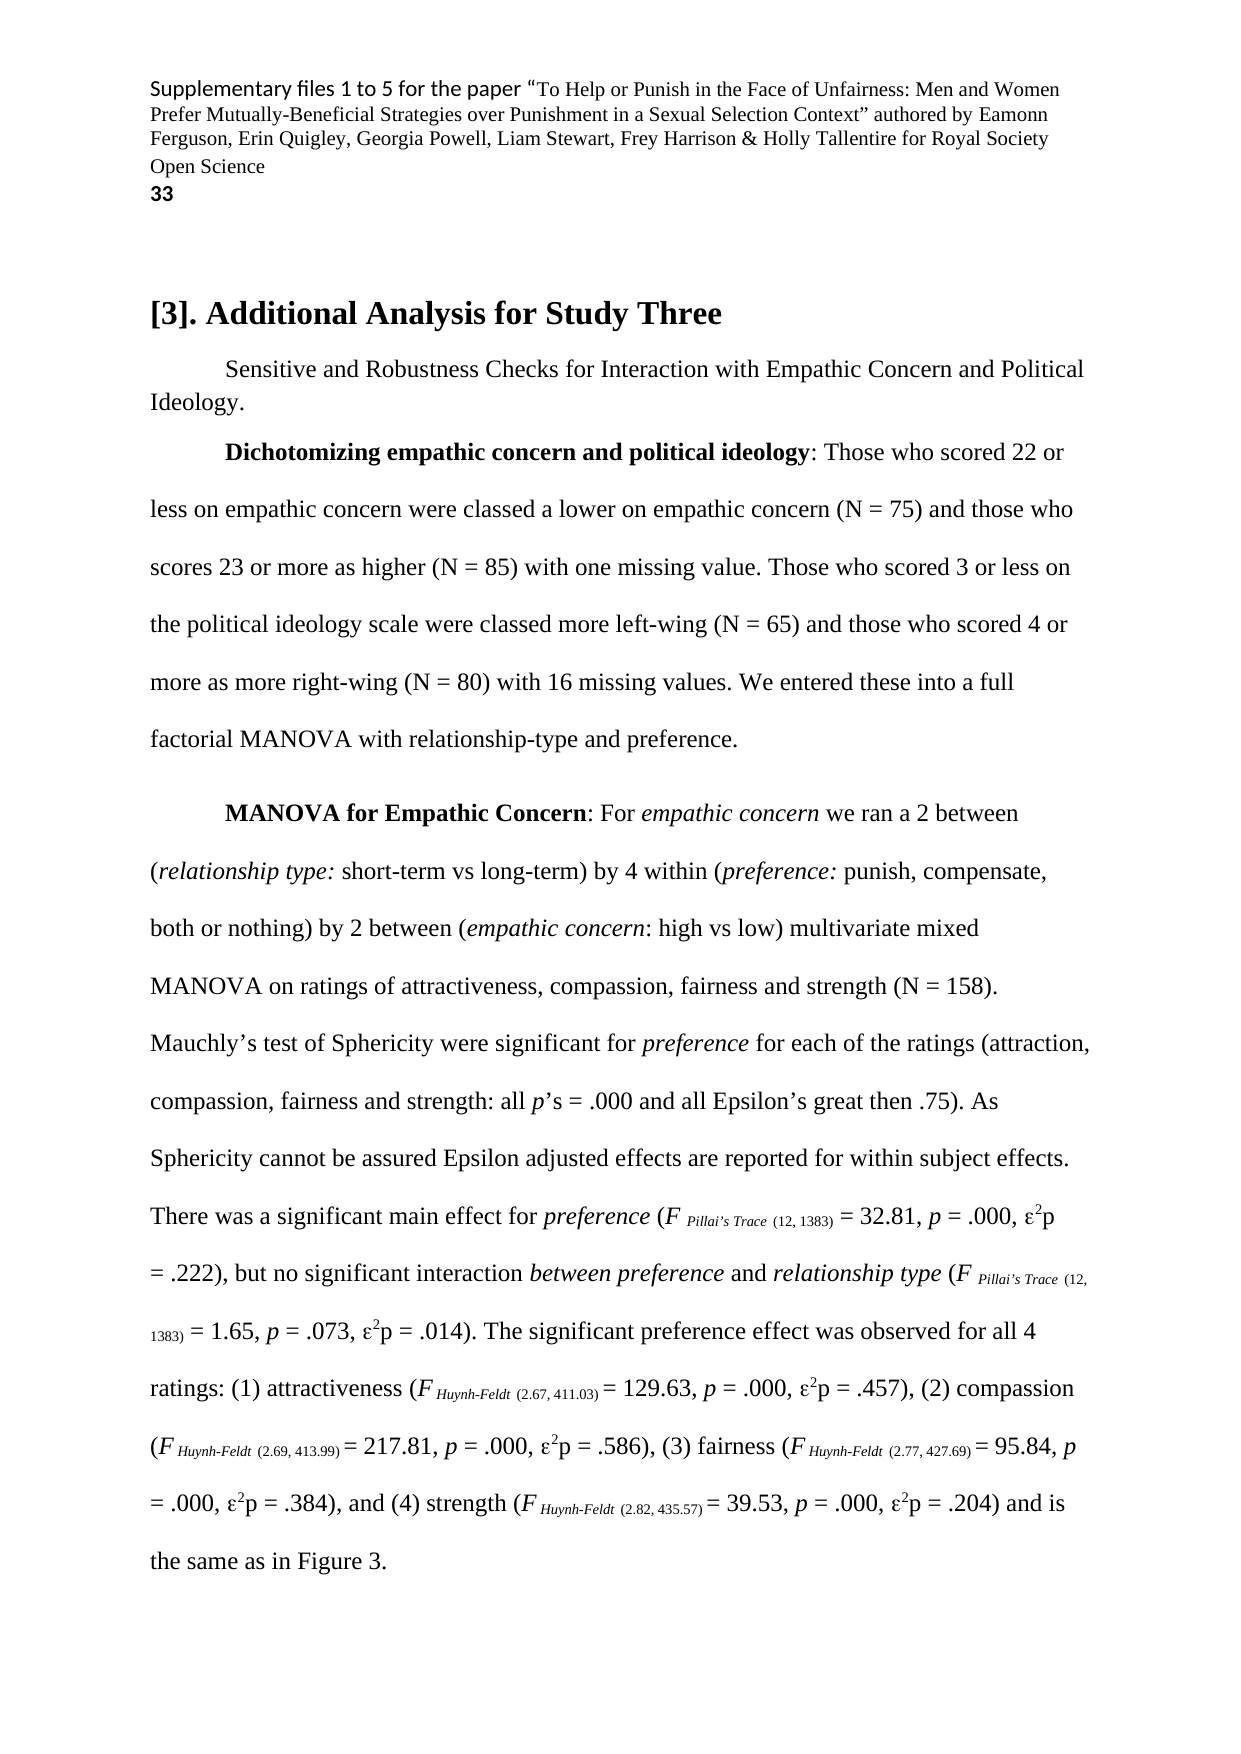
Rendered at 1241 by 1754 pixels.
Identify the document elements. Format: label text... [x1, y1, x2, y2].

text [3]. Additional Analysis for Study Three [150, 293, 1090, 332]
text Dichotomizing empathic concern and political ideology: Those who scored 22 or less on empathic concern were classed a lower on empathic concern (N = 75) and those who scores 23 or more as higher (N = 85) with one missing value. Those who scored 3 or less on the political ideology scale were classed more left-wing (N = 65) and those who scored 4 or more as more right-wing (N = 80) with 16 missing values. We entered these into a full factorial MANOVA with relationship-type and preference. [150, 437, 1090, 753]
text Sensitive and Robustness Checks for Interaction with Empathic Concern and Political Ideology. [150, 354, 1090, 416]
text MANOVA for Empathic Concern: For empathic concern we ran a 2 between (relationship type: short-term vs long-term) by 4 within (preference: punish, compensate, both or nothing) by 2 between (empathic concern: high vs low) multivariate mixed MANOVA on ratings of attractiveness, compassion, fairness and strength (N = 158). Mauchly’s test of Sphericity were significant for preference for each of the ratings (attraction, compassion, fairness and strength: all p’s = .000 and all Epsilon’s great then .75). As Sphericity cannot be assured Epsilon adjusted effects are reported for within subject effects. There was a significant main effect for preference (F Pillai’s Trace (12, 1383) = 32.81, p = .000, 2p = .222), but no significant interaction between preference and relationship type (F Pillai’s Trace (12, 1383) = 1.65, p = .073, 2p = .014). The significant preference effect was observed for all 4 ratings: (1) attractiveness (F Huynh-Feldt (2.67, 411.03) = 129.63, p = .000, 2p = .457), (2) compassion (F Huynh-Feldt (2.69, 413.99) = 217.81, p = .000, 2p = .586), (3) fairness (F Huynh-Feldt (2.77, 427.69) = 95.84, p = .000, 2p = .384), and (4) strength (F Huynh-Feldt (2.82, 435.57) = 39.53, p = .000, 2p = .204) and is the same as in Figure 3. [150, 798, 1090, 1575]
